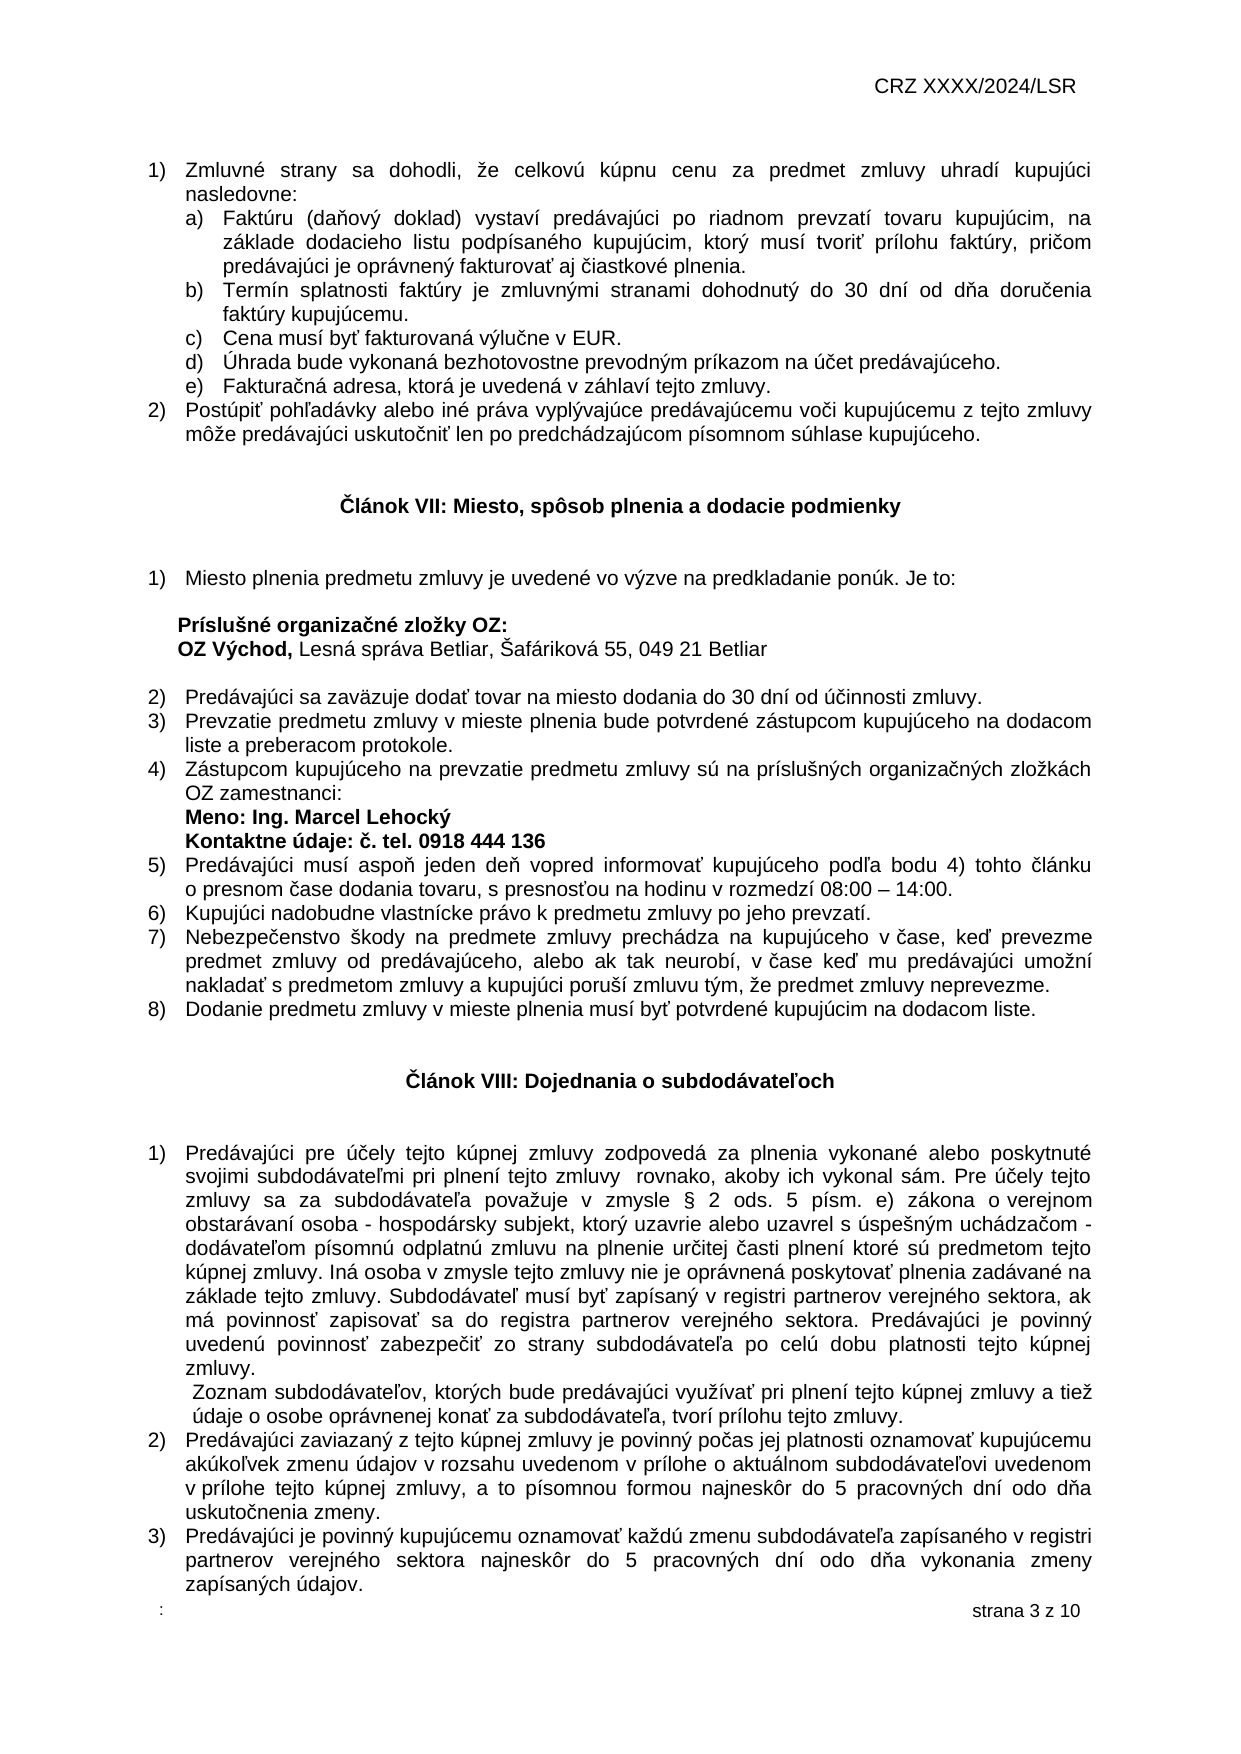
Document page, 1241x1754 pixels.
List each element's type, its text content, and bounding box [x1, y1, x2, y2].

text Meno: Ing. Marcel Lehocký [185, 805, 1093, 829]
list Predávajúci zaviazaný z tejto kúpnej zmluvy je povinný počas jej platnosti oznamovať kupujúcemu akúkoľvek zmenu údajov v rozsahu uvedenom v prílohe o aktuálnom subdodávateľovi uvedenom v prílohe tejto kúpnej zmluvy, a to písomnou formou najneskôr do 5 pracovných dní odo dňa uskutočnenia zmeny. [148, 1428, 1093, 1524]
list Predávajúci pre účely tejto kúpnej zmluvy zodpovedá za plnenia vykonané alebo poskytnuté svojimi subdodávateľmi pri plnení tejto zmluvy rovnako, akoby ich vykonal sám. Pre účely tejto zmluvy sa za subdodávateľa považuje v zmysle § 2 ods. 5 písm. e) zákona o verejnom obstarávaní osoba - hospodársky subjekt, ktorý uzavrie alebo uzavrel s úspešným uchádzačom - dodávateľom písomnú odplatnú zmluvu na plnenie určitej časti plnení ktoré sú predmetom tejto kúpnej zmluvy. Iná osoba v zmysle tejto zmluvy nie je oprávnená poskytovať plnenia zadávané na základe tejto zmluvy. Subdodávateľ musí byť zapísaný v registri partnerov verejného sektora, ak má povinnosť zapisovať sa do registra partnerov verejného sektora. Predávajúci je povinný uvedenú povinnosť zabezpečiť zo strany subdodávateľa po celú dobu platnosti tejto kúpnej zmluvy. [148, 1140, 1093, 1380]
list Úhrada bude vykonaná bezhotovostne prevodným príkazom na účet predávajúceho. [185, 350, 1093, 374]
text Príslušné organizačné zložky OZ: [177, 613, 1093, 637]
list Kupujúci nadobudne vlastnícke právo k predmetu zmluvy po jeho prevzatí. [148, 901, 1093, 925]
text OZ Východ, Lesná správa Betliar, Šafáriková 55, 049 21 Betliar [177, 637, 1093, 661]
text Článok VIII: Dojednania o subdodávateľoch [148, 1068, 1093, 1092]
list Miesto plnenia predmetu zmluvy je uvedené vo výzve na predkladanie ponúk. Je to: [148, 565, 1093, 589]
text Kontaktne údaje: č. tel. 0918 444 136 [185, 829, 1093, 853]
list Postúpiť pohľadávky alebo iné práva vyplývajúce predávajúcemu voči kupujúcemu z tejto zmluvy môže predávajúci uskutočniť len po predchádzajúcom písomnom súhlase kupujúceho. [148, 398, 1093, 446]
list Faktúru (daňový doklad) vystaví predávajúci po riadnom prevzatí tovaru kupujúcim, na základe dodacieho listu podpísaného kupujúcim, ktorý musí tvoriť prílohu faktúry, pričom predávajúci je oprávnený fakturovať aj čiastkové plnenia. [185, 206, 1093, 278]
list Termín splatnosti faktúry je zmluvnými stranami dohodnutý do 30 dní od dňa doručenia faktúry kupujúcemu. [185, 278, 1093, 326]
list Predávajúci musí aspoň jeden deň vopred informovať kupujúceho podľa bodu 4) tohto článku o presnom čase dodania tovaru, s presnosťou na hodinu v rozmedzí 08:00 – 14:00. [148, 853, 1093, 901]
list Dodanie predmetu zmluvy v mieste plnenia musí byť potvrdené kupujúcim na dodacom liste. [148, 997, 1093, 1021]
text Zoznam subdodávateľov, ktorých bude predávajúci využívať pri plnení tejto kúpnej zmluvy a tiež údaje o osobe oprávnenej konať za subdodávateľa, tvorí prílohu tejto zmluvy. [192, 1380, 1093, 1428]
list Cena musí byť fakturovaná výlučne v EUR. [185, 326, 1093, 350]
list Fakturačná adresa, ktorá je uvedená v záhlaví tejto zmluvy. [185, 374, 1093, 398]
list Zástupcom kupujúceho na prevzatie predmetu zmluvy sú na príslušných organizačných zložkách OZ zamestnanci: [148, 757, 1093, 805]
list Predávajúci je povinný kupujúcemu oznamovať každú zmenu subdodávateľa zapísaného v registri partnerov verejného sektora najneskôr do 5 pracovných dní odo dňa vykonania zmeny zapísaných údajov. [148, 1524, 1093, 1596]
list Zmluvné strany sa dohodli, že celkovú kúpnu cenu za predmet zmluvy uhradí kupujúci nasledovne: [148, 158, 1093, 206]
list Prevzatie predmetu zmluvy v mieste plnenia bude potvrdené zástupcom kupujúceho na dodacom liste a preberacom protokole. [148, 709, 1093, 757]
list Predávajúci sa zaväzuje dodať tovar na miesto dodania do 30 dní od účinnosti zmluvy. [148, 685, 1093, 709]
list Nebezpečenstvo škody na predmete zmluvy prechádza na kupujúceho v čase, keď prevezme predmet zmluvy od predávajúceho, alebo ak tak neurobí, v čase keď mu predávajúci umožní nakladať s predmetom zmluvy a kupujúci poruší zmluvu tým, že predmet zmluvy neprevezme. [148, 925, 1093, 997]
text Článok VII: Miesto, spôsob plnenia a dodacie podmienky [148, 493, 1093, 517]
